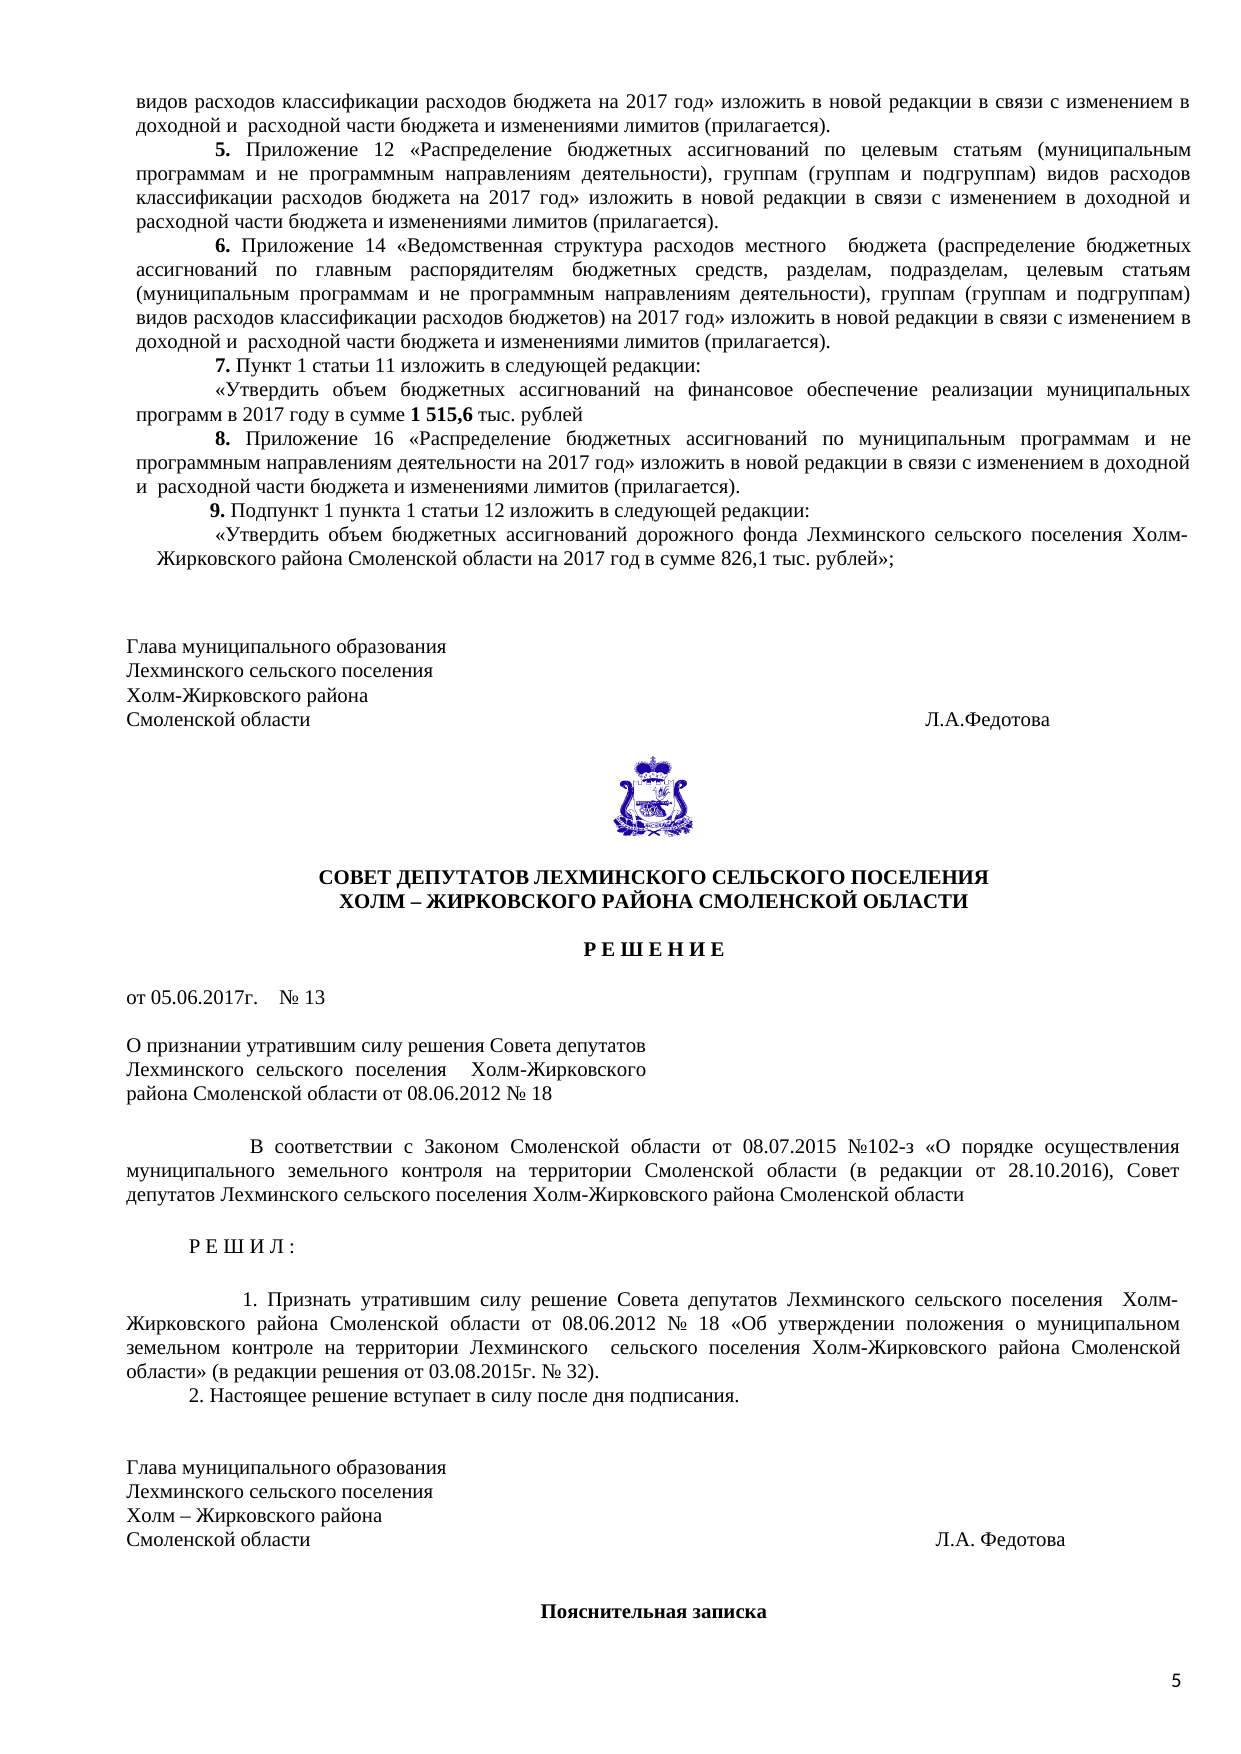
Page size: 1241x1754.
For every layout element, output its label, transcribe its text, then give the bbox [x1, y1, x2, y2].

text 1. Признать утратившим силу решение Совета депутатов Лехминского сельского поселения Холм-Жирковского района Смоленской области от 08.06.2012 № 18 «Об утверждении положения о муниципальном земельном контроле на территории Лехминского сельского поселения Холм-Жирковского района Смоленской области» (в редакции решения от 03.08.2015г. № 32). [126, 1286, 1181, 1383]
text Пояснительная записка [126, 1599, 1181, 1623]
text от 05.06.2017г. № 13 [126, 985, 1181, 1009]
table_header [125, 89, 1240, 634]
text Холм – Жирковского района [126, 1503, 1181, 1527]
text Лехминского сельского поселения [126, 1479, 1181, 1503]
subtitle Р Е Ш Е Н И Е [126, 937, 1181, 961]
table_header О признании утратившим силу решения Совета депутатов Лехминского сельского поселения Холм-Жирковского района Смоленской области от 08.06.2012 № 18 [115, 1033, 658, 1110]
text СОВЕТ ДЕПУТАТОВ ЛЕХМИНСКОГО СЕЛЬСКОГО ПОСЕЛЕНИЯ [126, 865, 1181, 889]
text Смоленской области Л.А.Федотова [126, 707, 1181, 731]
text Глава муниципального образования [126, 1455, 1181, 1479]
text В соответствии с Законом Смоленской области от 08.07.2015 №102-з «О порядке осуществления муниципального земельного контроля на территории Смоленской области (в редакции от 28.10.2016), Совет депутатов Лехминского сельского поселения Холм-Жирковского района Смоленской области [126, 1134, 1181, 1206]
text Лехминского сельского поселения [126, 658, 1181, 682]
text Глава муниципального образования [126, 634, 1181, 658]
text Смоленской области Л.А. Федотова [126, 1527, 1181, 1551]
text Р Е Ш И Л : [126, 1234, 1181, 1258]
picture [612, 754, 696, 841]
text 2. Настоящее решение вступает в силу после дня подписания. [126, 1383, 1181, 1407]
text ХОЛМ – ЖИРКОВСКОГО РАЙОНА СМОЛЕНСКОЙ ОБЛАСТИ [126, 889, 1181, 913]
text Холм-Жирковского района [126, 682, 1181, 707]
